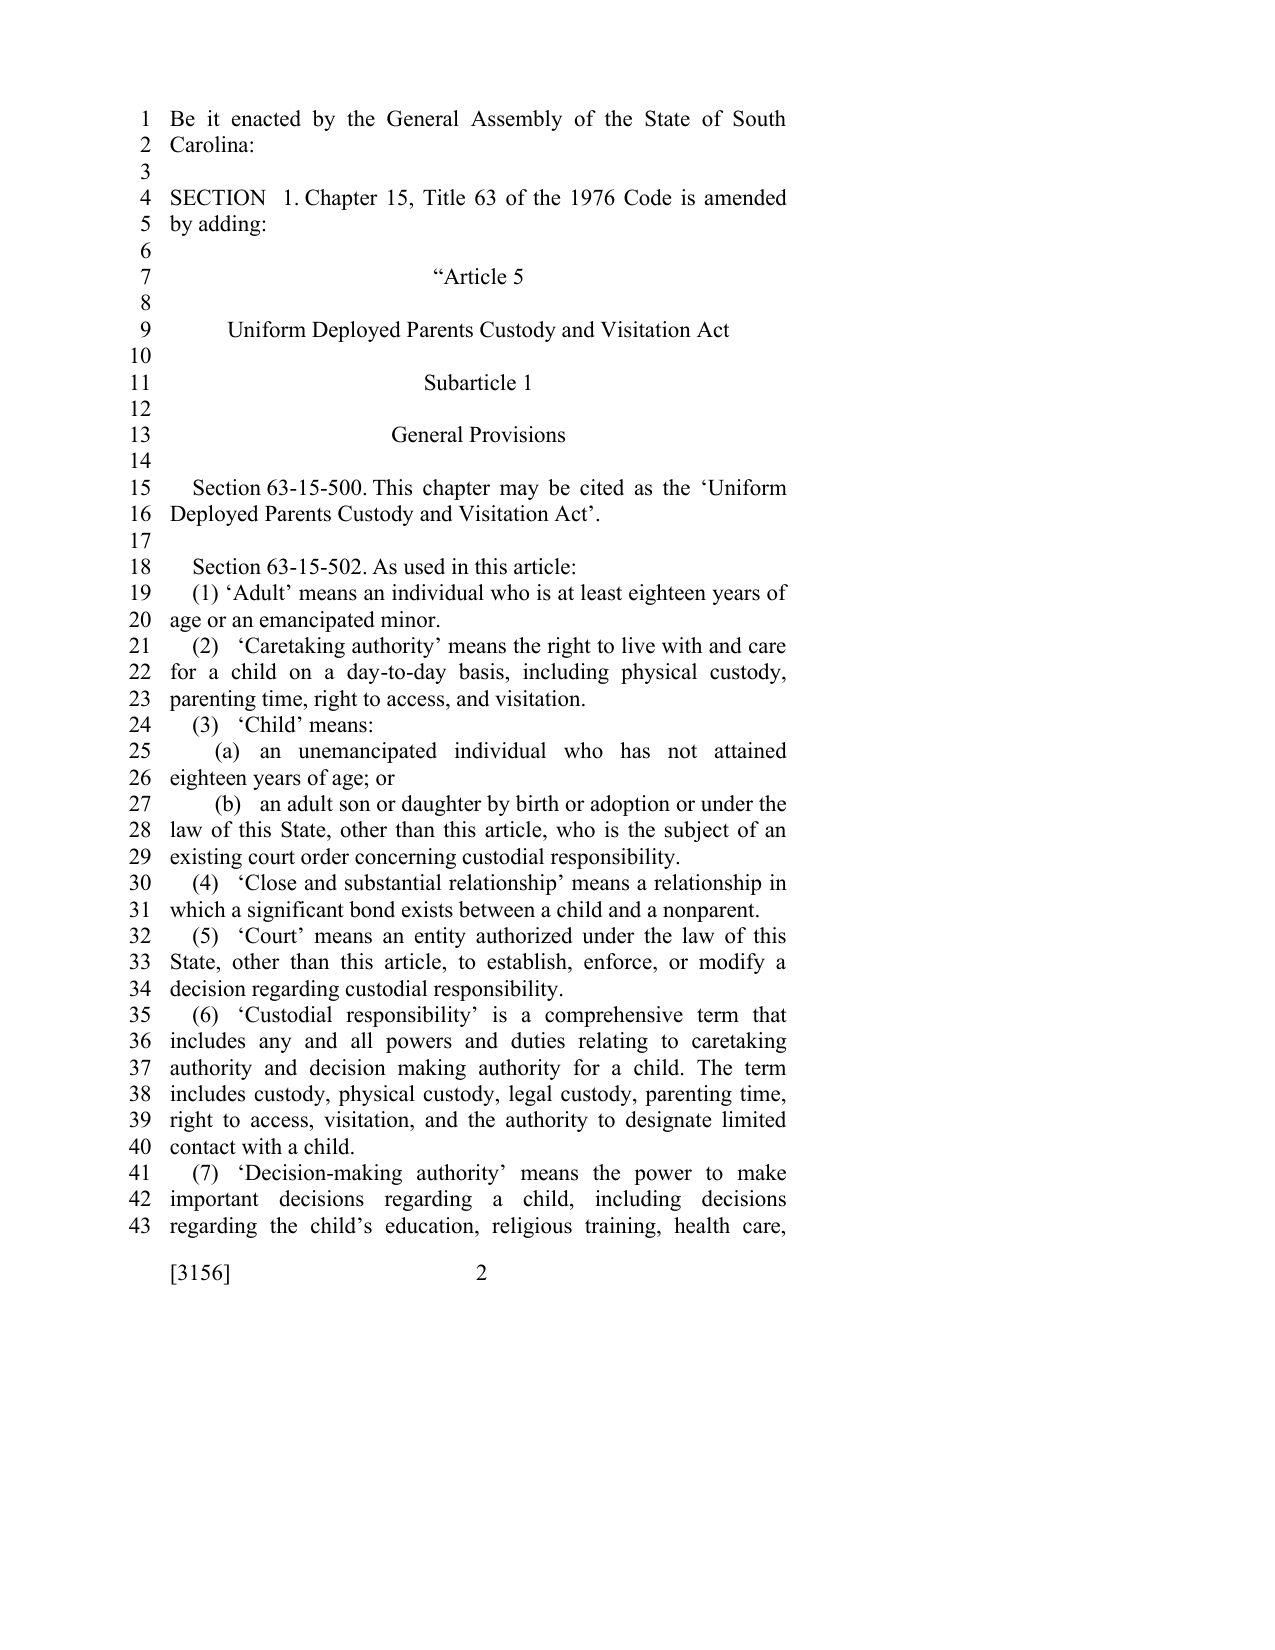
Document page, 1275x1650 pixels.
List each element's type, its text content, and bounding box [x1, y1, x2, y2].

text General Provisions [169, 421, 787, 448]
text (1) ‘Adult’ means an individual who is at least eighteen years of age or an emancipated minor. [169, 579, 787, 632]
text Section 63-15-500. This chapter may be cited as the ‘Uniform Deployed Parents Custody and Visitation Act’. [169, 474, 787, 527]
text Uniform Deployed Parents Custody and Visitation Act [169, 316, 787, 342]
text (6) ‘Custodial responsibility’ is a comprehensive term that includes any and all powers and duties relating to caretaking authority and decision making authority for a child. The term includes custody, physical custody, legal custody, parenting time, right to access, visitation, and the authority to designate limited contact with a child. [169, 1001, 787, 1159]
text SECTION 1. Chapter 15, Title 63 of the 1976 Code is amended by adding: [169, 184, 787, 237]
text (5) ‘Court’ means an entity authorized under the law of this State, other than this article, to establish, enforce, or modify a decision regarding custodial responsibility. [169, 922, 787, 1001]
text (b) an adult son or daughter by birth or adoption or under the law of this State, other than this article, who is the subject of an existing court order concerning custodial responsibility. [169, 790, 787, 869]
text (a) an unemancipated individual who has not attained eighteen years of age; or [169, 737, 787, 790]
text (3) ‘Child’ means: [169, 711, 787, 737]
text (4) ‘Close and substantial relationship’ means a relationship in which a significant bond exists between a child and a nonparent. [169, 869, 787, 922]
text “Article 5 [169, 263, 787, 289]
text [169, 1159, 787, 1238]
text Be it enacted by the General Assembly of the State of South Carolina: [169, 105, 787, 158]
text Subarticle 1 [169, 368, 787, 395]
text (2) ‘Caretaking authority’ means the right to live with and care for a child on a day-to-day basis, including physical custody, parenting time, right to access, and visitation. [169, 632, 787, 711]
text Section 63-15-502. As used in this article: [169, 553, 787, 579]
